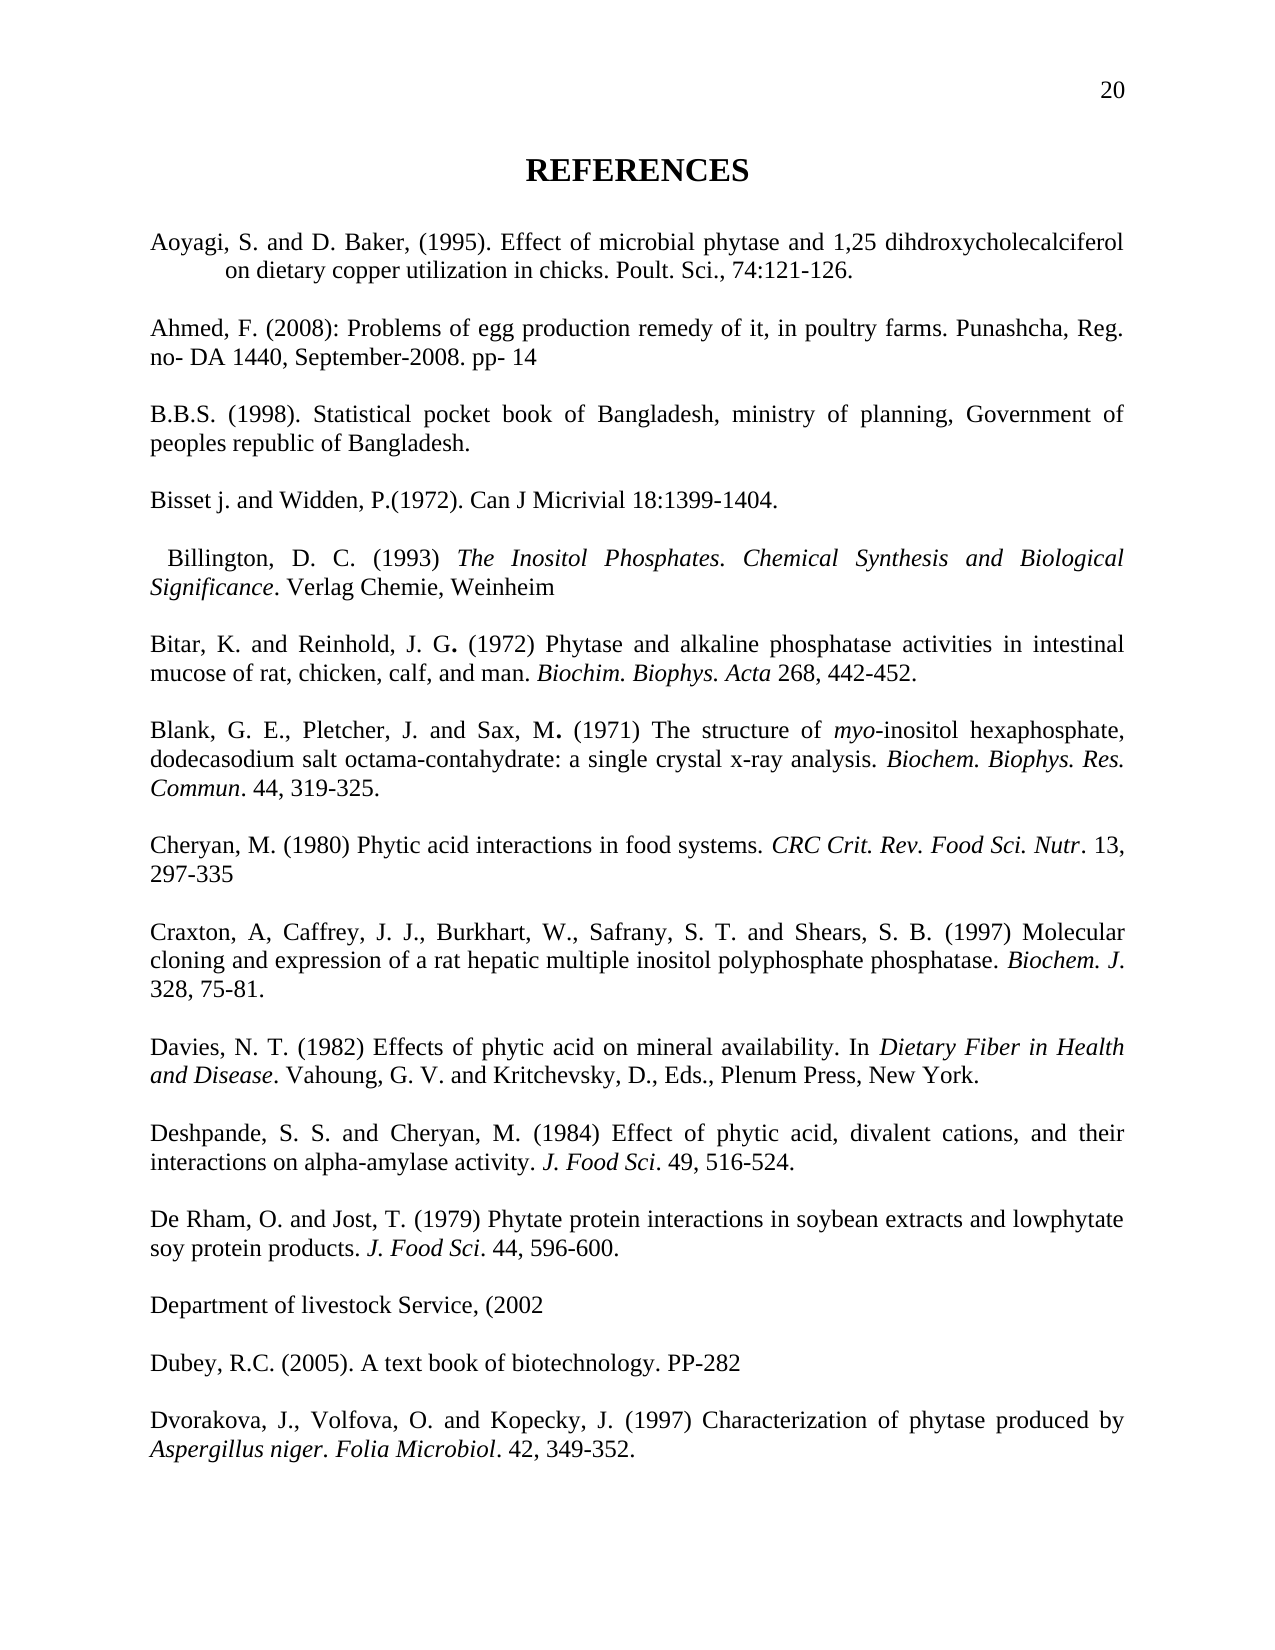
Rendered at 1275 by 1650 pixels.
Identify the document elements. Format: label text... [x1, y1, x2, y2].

text Bitar, K. and Reinhold, J. G. (1972) Phytase and alkaline phosphatase activities in intestinal mucose of rat, chicken, calf, and man. Biochim. Biophys. Acta 268, 442-452. [150, 629, 1125, 687]
text Blank, G. E., Pletcher, J. and Sax, M. (1971) The structure of myo-inositol hexaphosphate, dodecasodium salt octama-contahydrate: a single crystal x-ray analysis. Biochem. Biophys. Res. Commun. 44, 319-325. [150, 715, 1125, 802]
text Bisset j. and Widden, P.(1972). Can J Micrivial 18:1399-1404. [150, 485, 1125, 514]
text Deshpande, S. S. and Cheryan, M. (1984) Effect of phytic acid, divalent cations, and their interactions on alpha-amylase activity. J. Food Sci. 49, 516-524. [150, 1118, 1125, 1175]
text Dubey, R.C. (2005). A text book of biotechnology. PP-282 [150, 1348, 1125, 1377]
text De Rham, O. and Jost, T. (1979) Phytate protein interactions in soybean extracts and lowphytate soy protein products. J. Food Sci. 44, 596-600. [150, 1204, 1125, 1262]
text Billington, D. C. (1993) The Inositol Phosphates. Chemical Synthesis and Biological Significance. Verlag Chemie, Weinheim [150, 543, 1125, 600]
text Davies, N. T. (1982) Effects of phytic acid on mineral availability. In Dietary Fiber in Health and Disease. Vahoung, G. V. and Kritchevsky, D., Eds., Plenum Press, New York. [150, 1032, 1125, 1089]
text Aoyagi, S. and D. Baker, (1995). Effect of microbial phytase and 1,25 dihdroxycholecalciferol on dietary copper utilization in chicks. Poult. Sci., 74:121-126. [150, 227, 1125, 284]
text Cheryan, M. (1980) Phytic acid interactions in food systems. CRC Crit. Rev. Food Sci. Nutr. 13, 297-335 [150, 830, 1125, 888]
text REFERENCES [150, 150, 1125, 188]
text Craxton, A, Caffrey, J. J., Burkhart, W., Safrany, S. T. and Shears, S. B. (1997) Molecular cloning and expression of a rat hepatic multiple inositol polyphosphate phosphatase. Biochem. J. 328, 75-81. [150, 917, 1125, 1003]
text Dvorakova, J., Volfova, O. and Kopecky, J. (1997) Characterization of phytase produced by Aspergillus niger. Folia Microbiol. 42, 349-352. [150, 1405, 1125, 1463]
text B.B.S. (1998). Statistical pocket book of Bangladesh, ministry of planning, Government of peoples republic of Bangladesh. [150, 399, 1125, 457]
text Department of livestock Service, (2002 [150, 1290, 1125, 1319]
text Ahmed, F. (2008): Problems of egg production remedy of it, in poultry farms. Punashcha, Reg. no- DA 1440, September-2008. pp- 14 [150, 313, 1125, 370]
